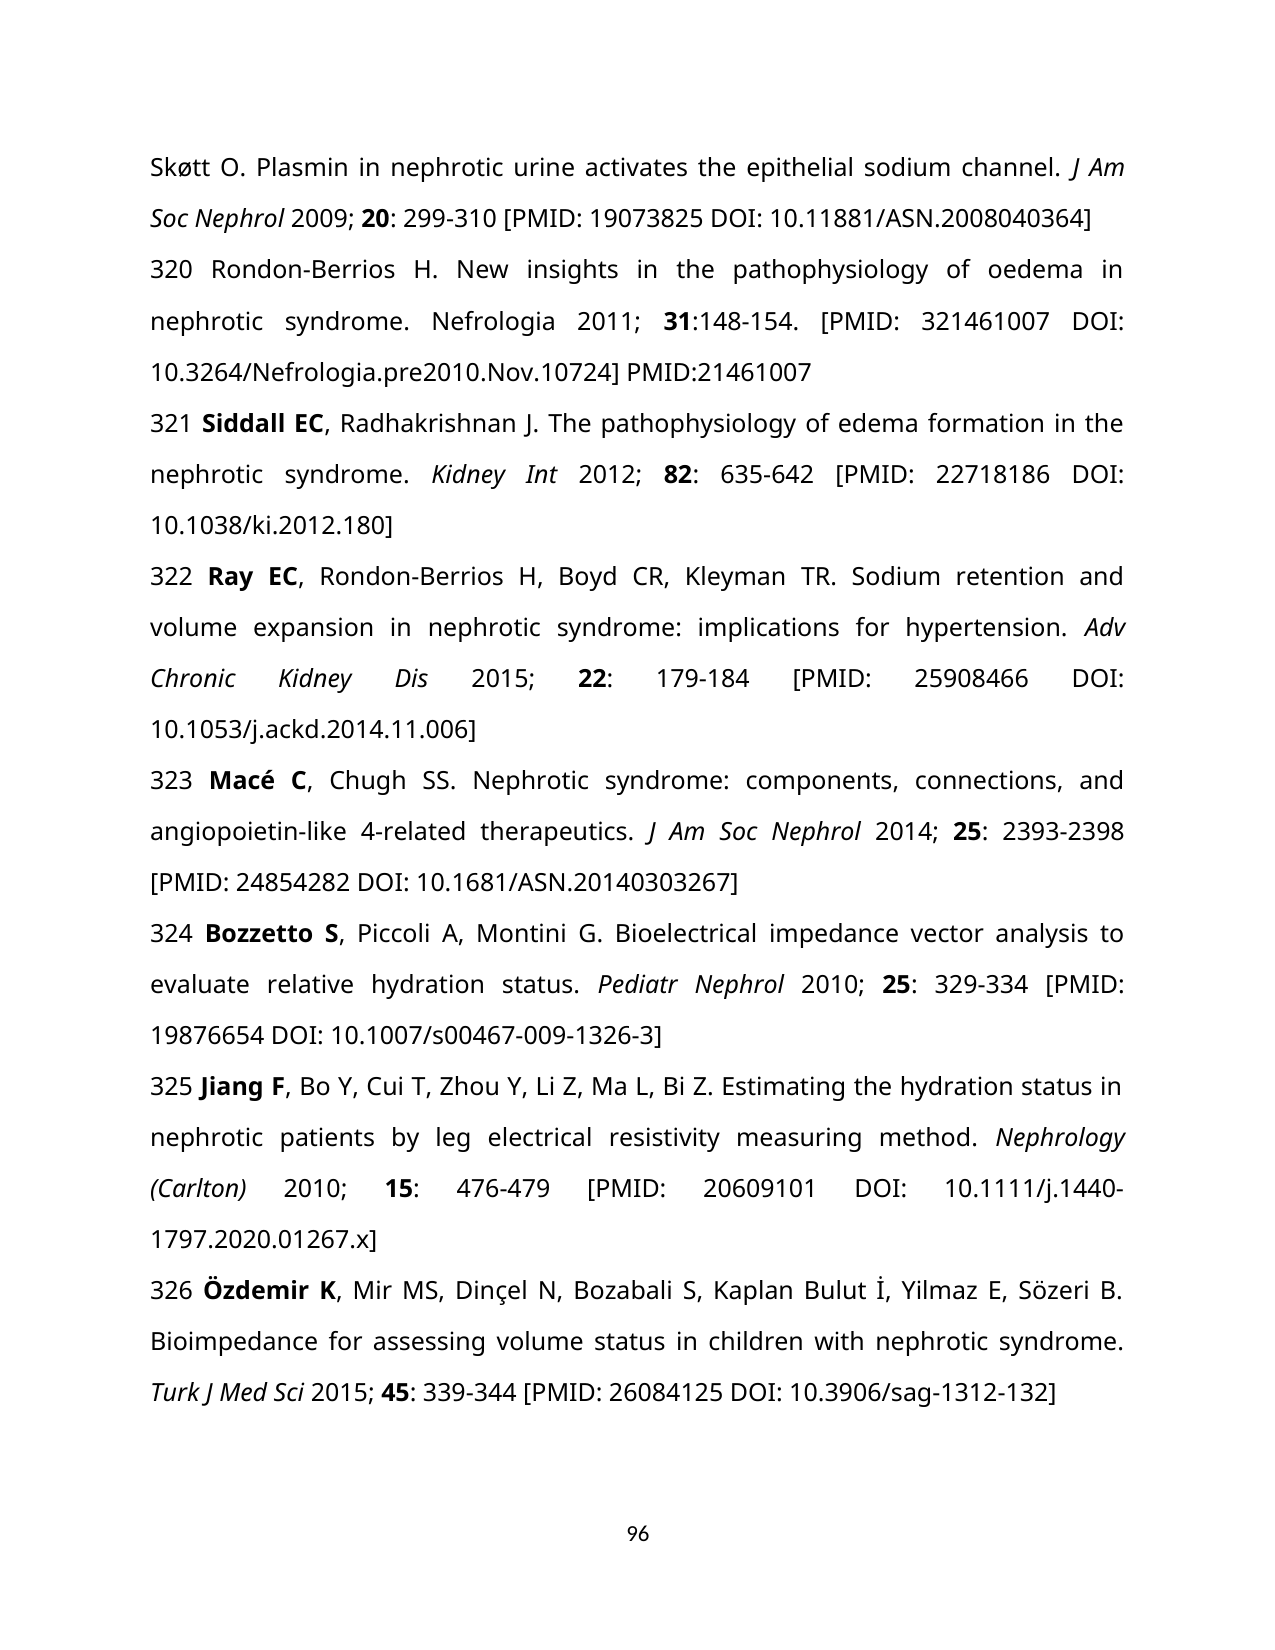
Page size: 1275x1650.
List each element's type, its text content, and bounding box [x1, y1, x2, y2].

text 322 Ray EC, Rondon-Berrios H, Boyd CR, Kleyman TR. Sodium retention and volume expansion in nephrotic syndrome: implications for hypertension. Adv Chronic Kidney Dis 2015; 22: 179-184 [PMID: 25908466 DOI: 10.1053/j.ackd.2014.11.006] [150, 558, 1125, 746]
text 323 Macé C, Chugh SS. Nephrotic syndrome: components, connections, and angiopoietin-like 4-related therapeutics. J Am Soc Nephrol 2014; 25: 2393-2398 [PMID: 24854282 DOI: 10.1681/ASN.20140303267] [150, 762, 1125, 899]
text 326 Özdemir K, Mir MS, Dinçel N, Bozabali S, Kaplan Bulut İ, Yilmaz E, Sözeri B. Bioimpedance for assessing volume status in children with nephrotic syndrome. Turk J Med Sci 2015; 45: 339-344 [PMID: 26084125 DOI: 10.3906/sag-1312-132] [150, 1273, 1125, 1409]
text 321 Siddall EC, Radhakrishnan J. The pathophysiology of edema formation in the nephrotic syndrome. Kidney Int 2012; 82: 635-642 [PMID: 22718186 DOI: 10.1038/ki.2012.180] [150, 405, 1125, 541]
text 320 Rondon-Berrios H. New insights in the pathophysiology of oedema in nephrotic syndrome. Nefrologia 2011; 31:148-154. [PMID: 321461007 DOI: 10.3264/Nefrologia.pre2010.Nov.10724] PMID:21461007 [150, 252, 1125, 388]
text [150, 150, 1125, 235]
text 324 Bozzetto S, Piccoli A, Montini G. Bioelectrical impedance vector analysis to evaluate relative hydration status. Pediatr Nephrol 2010; 25: 329-334 [PMID: 19876654 DOI: 10.1007/s00467-009-1326-3] [150, 916, 1125, 1052]
text 325 Jiang F, Bo Y, Cui T, Zhou Y, Li Z, Ma L, Bi Z. Estimating the hydration status in nephrotic patients by leg electrical resistivity measuring method. Nephrology (Carlton) 2010; 15: 476-479 [PMID: 20609101 DOI: 10.1111/j.1440-1797.2020.01267.x] [150, 1069, 1125, 1256]
